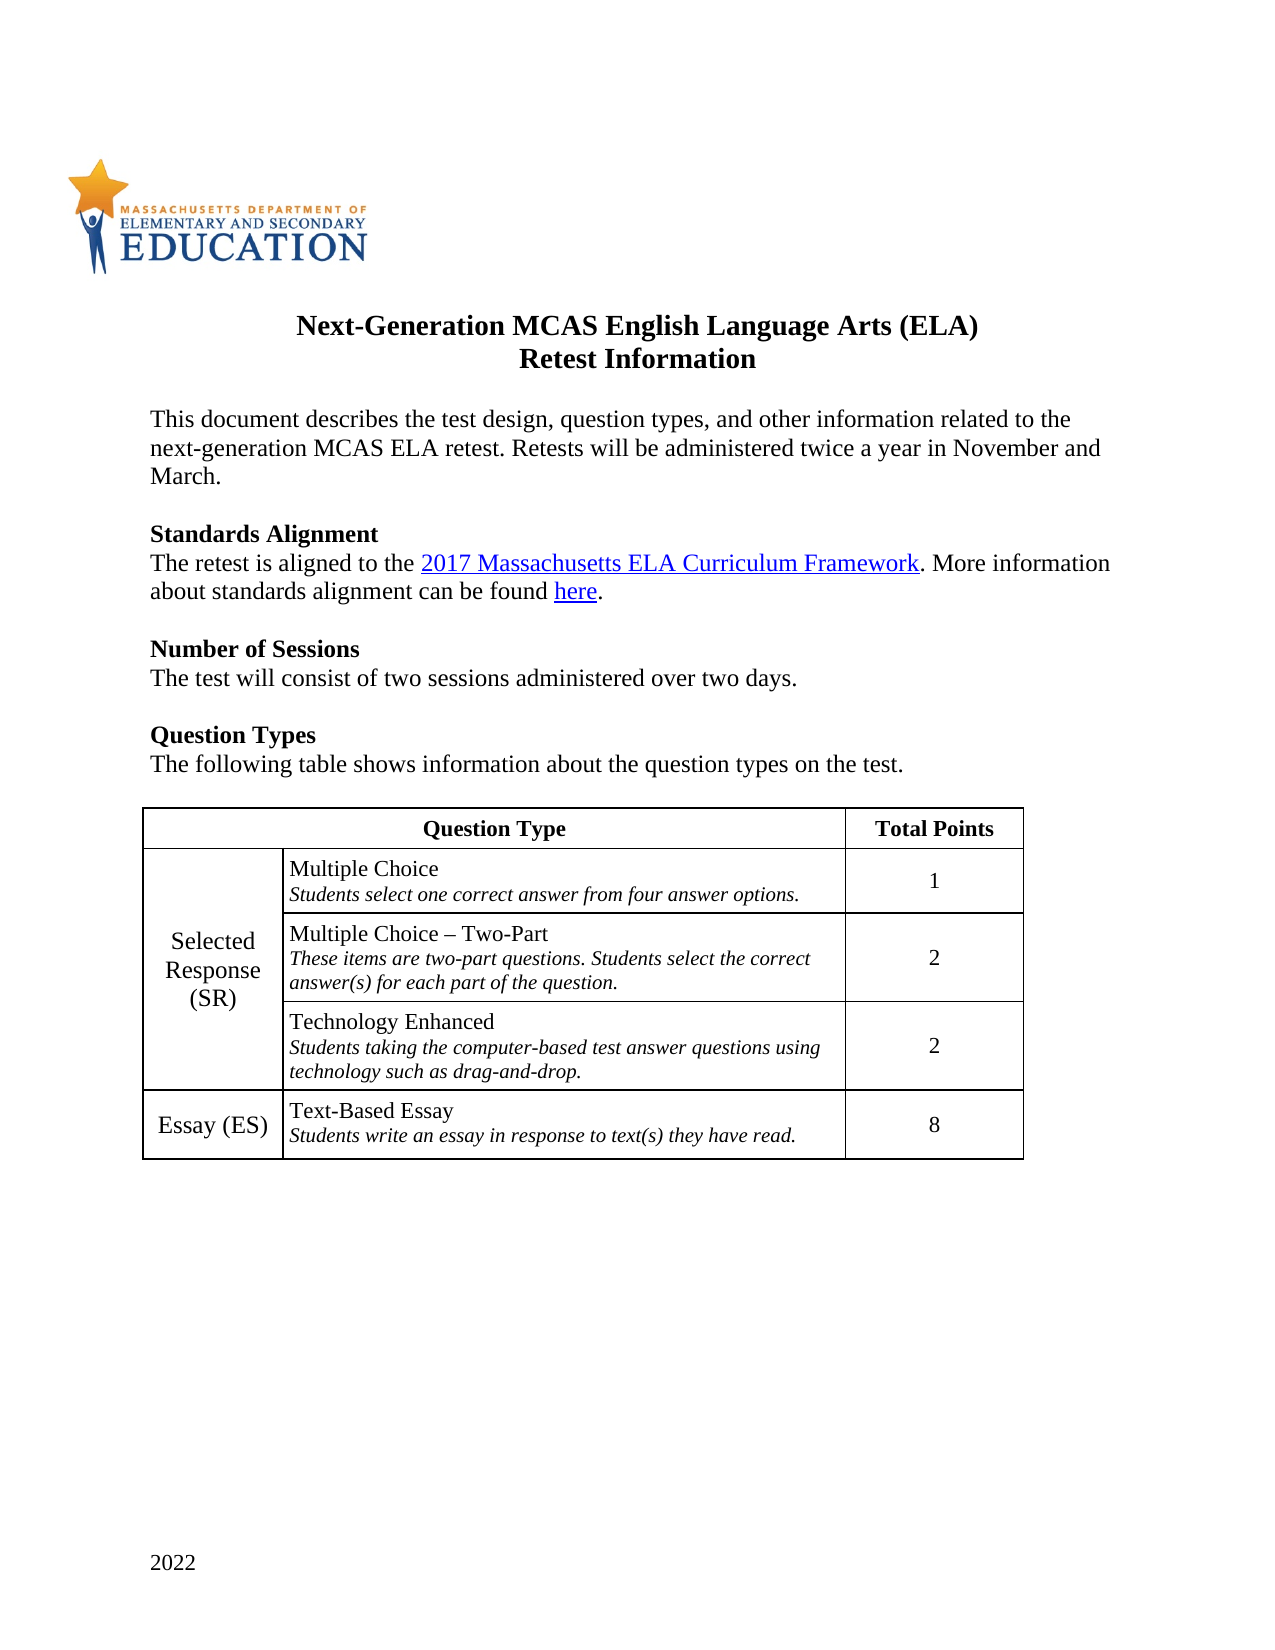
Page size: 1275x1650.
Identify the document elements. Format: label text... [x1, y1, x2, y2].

table_cell 2 [846, 1002, 1023, 1089]
text Question Types [150, 720, 1125, 749]
text Standards Alignment [150, 519, 1125, 548]
table_cell 1 [846, 849, 1023, 912]
table_cell Selected Response (SR) [144, 849, 282, 1089]
text The test will consist of two sessions administered over two days. [150, 663, 1125, 691]
text Next-Generation MCAS English Language Arts (ELA) [150, 308, 1125, 342]
table_header Question Type [144, 809, 845, 847]
text The retest is aligned to the 2017 Massachusetts ELA Curriculum Framework. More information about standards alignment can be found here. [150, 548, 1125, 605]
table_header Total Points [846, 809, 1023, 847]
table_cell Multiple Choice Students select one correct answer from four answer options. [284, 849, 845, 912]
table_cell Technology Enhanced Students taking the computer-based test answer questions using technology such as drag-and-drop. [284, 1002, 845, 1089]
table_cell 2 [846, 914, 1023, 1001]
table_cell Text-Based Essay Students write an essay in response to text(s) they have read. [284, 1091, 845, 1158]
text This document describes the test design, question types, and other information related to the next-generation MCAS ELA retest. Retests will be administered twice a year in November and March. [150, 404, 1125, 490]
text Retest Information [150, 342, 1125, 375]
table_cell 8 [846, 1091, 1023, 1158]
picture [65, 150, 369, 294]
table_cell Multiple Choice – Two-Part These items are two-part questions. Students select the correct answer(s) for each part of the question. [284, 914, 845, 1001]
text Number of Sessions [150, 634, 1125, 663]
text The following table shows information about the question types on the test. [150, 749, 1125, 778]
table_cell Essay (ES) [144, 1091, 282, 1158]
